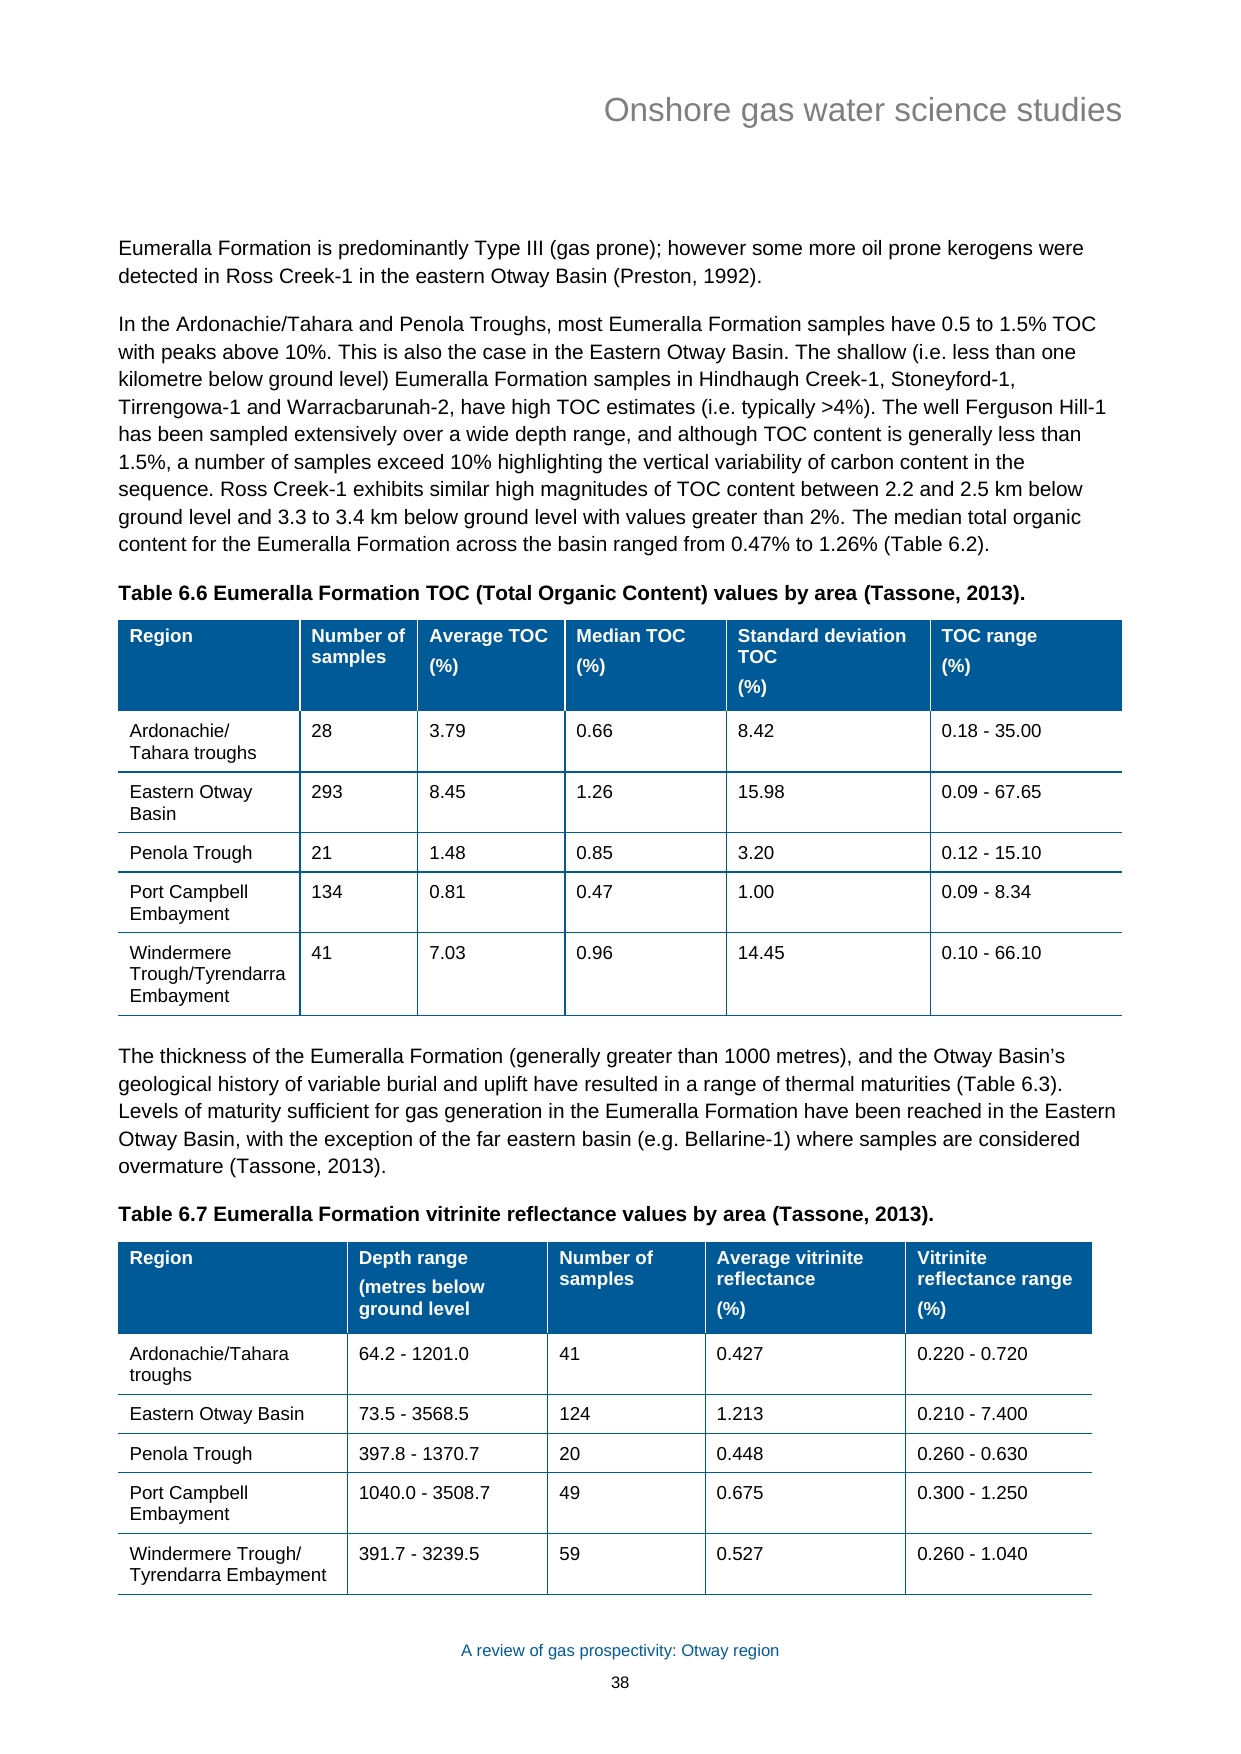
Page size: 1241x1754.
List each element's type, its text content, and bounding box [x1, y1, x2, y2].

table_cell 0.220 - 0.720 [906, 1334, 1092, 1394]
table_cell 28 [301, 712, 417, 771]
table_cell Eastern Otway Basin [118, 773, 299, 832]
table_cell 0.675 [706, 1473, 905, 1533]
table_cell 134 [301, 873, 417, 932]
table_cell 8.42 [727, 712, 930, 771]
text The thickness of the Eumeralla Formation (generally greater than 1000 metres), and the Otway Basin’s geological history of variable burial and uplift have resulted in a range of thermal maturities (Table 6.3). Levels of maturity sufficient for gas generation in the Eumeralla Formation have been reached in the Eastern Otway Basin, with the exception of the far eastern basin (e.g. Bellarine-1) where samples are considered overmature (Tassone, 2013). [118, 1044, 1122, 1178]
table_cell 124 [548, 1395, 705, 1433]
table_cell 41 [301, 933, 417, 1015]
table_cell 8.45 [418, 773, 564, 832]
table_header Vitrinite reflectance range (%) [906, 1242, 1092, 1333]
table_header Median TOC (%) [566, 620, 726, 711]
table_cell 1.48 [418, 833, 564, 871]
table_cell 0.260 - 1.040 [906, 1534, 1092, 1594]
table_cell 391.7 - 3239.5 [348, 1534, 547, 1594]
table_cell 1.26 [566, 773, 726, 832]
table_header Standard deviation TOC (%) [727, 620, 930, 711]
table_cell Port Campbell Embayment [118, 1473, 347, 1533]
table_header Region [118, 1242, 347, 1333]
table_cell 41 [548, 1334, 705, 1394]
table_cell Penola Trough [118, 1434, 347, 1472]
table_cell 20 [548, 1434, 705, 1472]
table_cell 21 [301, 833, 417, 871]
table_cell 293 [301, 773, 417, 832]
table_cell Windermere Trough/ Tyrendarra Embayment [118, 1534, 347, 1594]
table_cell Port Campbell Embayment [118, 873, 299, 932]
table_cell 3.20 [727, 833, 930, 871]
table_header Depth range (metres below ground level [348, 1242, 547, 1333]
table_header Number of samples [548, 1242, 705, 1333]
table_cell 0.210 - 7.400 [906, 1395, 1092, 1433]
table_cell Penola Trough [118, 833, 299, 871]
table_cell 64.2 - 1201.0 [348, 1334, 547, 1394]
table_cell 397.8 - 1370.7 [348, 1434, 547, 1472]
table_header Region [118, 620, 299, 711]
table_cell Ardonachie/Tahara troughs [118, 712, 299, 771]
table_cell 3.79 [418, 712, 564, 771]
table_cell 7.03 [418, 933, 564, 1015]
table_cell Windermere Trough/Tyrendarra Embayment [118, 933, 299, 1015]
table_cell 1040.0 - 3508.7 [348, 1473, 547, 1533]
table_cell 1.00 [727, 873, 930, 932]
table_header Number of samples [301, 620, 417, 711]
table_cell 0.448 [706, 1434, 905, 1472]
table_cell 0.81 [418, 873, 564, 932]
table_cell 0.66 [566, 712, 726, 771]
table_cell 0.260 - 0.630 [906, 1434, 1092, 1472]
table_cell 0.09 - 67.65 [931, 773, 1122, 832]
table_cell 0.18 - 35.00 [931, 712, 1122, 771]
table_header Average TOC (%) [418, 620, 564, 711]
table_cell Ardonachie/Tahara troughs [118, 1334, 347, 1394]
table_cell 0.47 [566, 873, 726, 932]
table_cell 0.12 - 15.10 [931, 833, 1122, 871]
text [118, 236, 1122, 288]
table_cell 0.10 - 66.10 [931, 933, 1122, 1015]
table_cell 0.427 [706, 1334, 905, 1394]
table_cell 0.527 [706, 1534, 905, 1594]
table_cell 73.5 - 3568.5 [348, 1395, 547, 1433]
table_cell 0.85 [566, 833, 726, 871]
table_cell 49 [548, 1473, 705, 1533]
table_cell 1.213 [706, 1395, 905, 1433]
table_cell 15.98 [727, 773, 930, 832]
table_cell 59 [548, 1534, 705, 1594]
text In the Ardonachie/Tahara and Penola Troughs, most Eumeralla Formation samples have 0.5 to 1.5% TOC with peaks above 10%. This is also the case in the Eastern Otway Basin. The shallow (i.e. less than one kilometre below ground level) Eumeralla Formation samples in Hindhaugh Creek-1, Stoneyford-1, Tirrengowa-1 and Warracbarunah-2, have high TOC estimates (i.e. typically >4%). The well Ferguson Hill-1 has been sampled extensively over a wide depth range, and although TOC content is generally less than 1.5%, a number of samples exceed 10% highlighting the vertical variability of carbon content in the sequence. Ross Creek-1 exhibits similar high magnitudes of TOC content between 2.2 and 2.5 km below ground level and 3.3 to 3.4 km below ground level with values greater than 2%. The median total organic content for the Eumeralla Formation across the basin ranged from 0.47% to 1.26% (Table 6.2). [118, 312, 1122, 556]
table_header Average vitrinite reflectance (%) [706, 1242, 905, 1333]
table_cell 14.45 [727, 933, 930, 1015]
table_cell 0.09 - 8.34 [931, 873, 1122, 932]
table_cell 0.96 [566, 933, 726, 1015]
table_cell Eastern Otway Basin [118, 1395, 347, 1433]
table_cell 0.300 - 1.250 [906, 1473, 1092, 1533]
table_header TOC range (%) [931, 620, 1122, 711]
